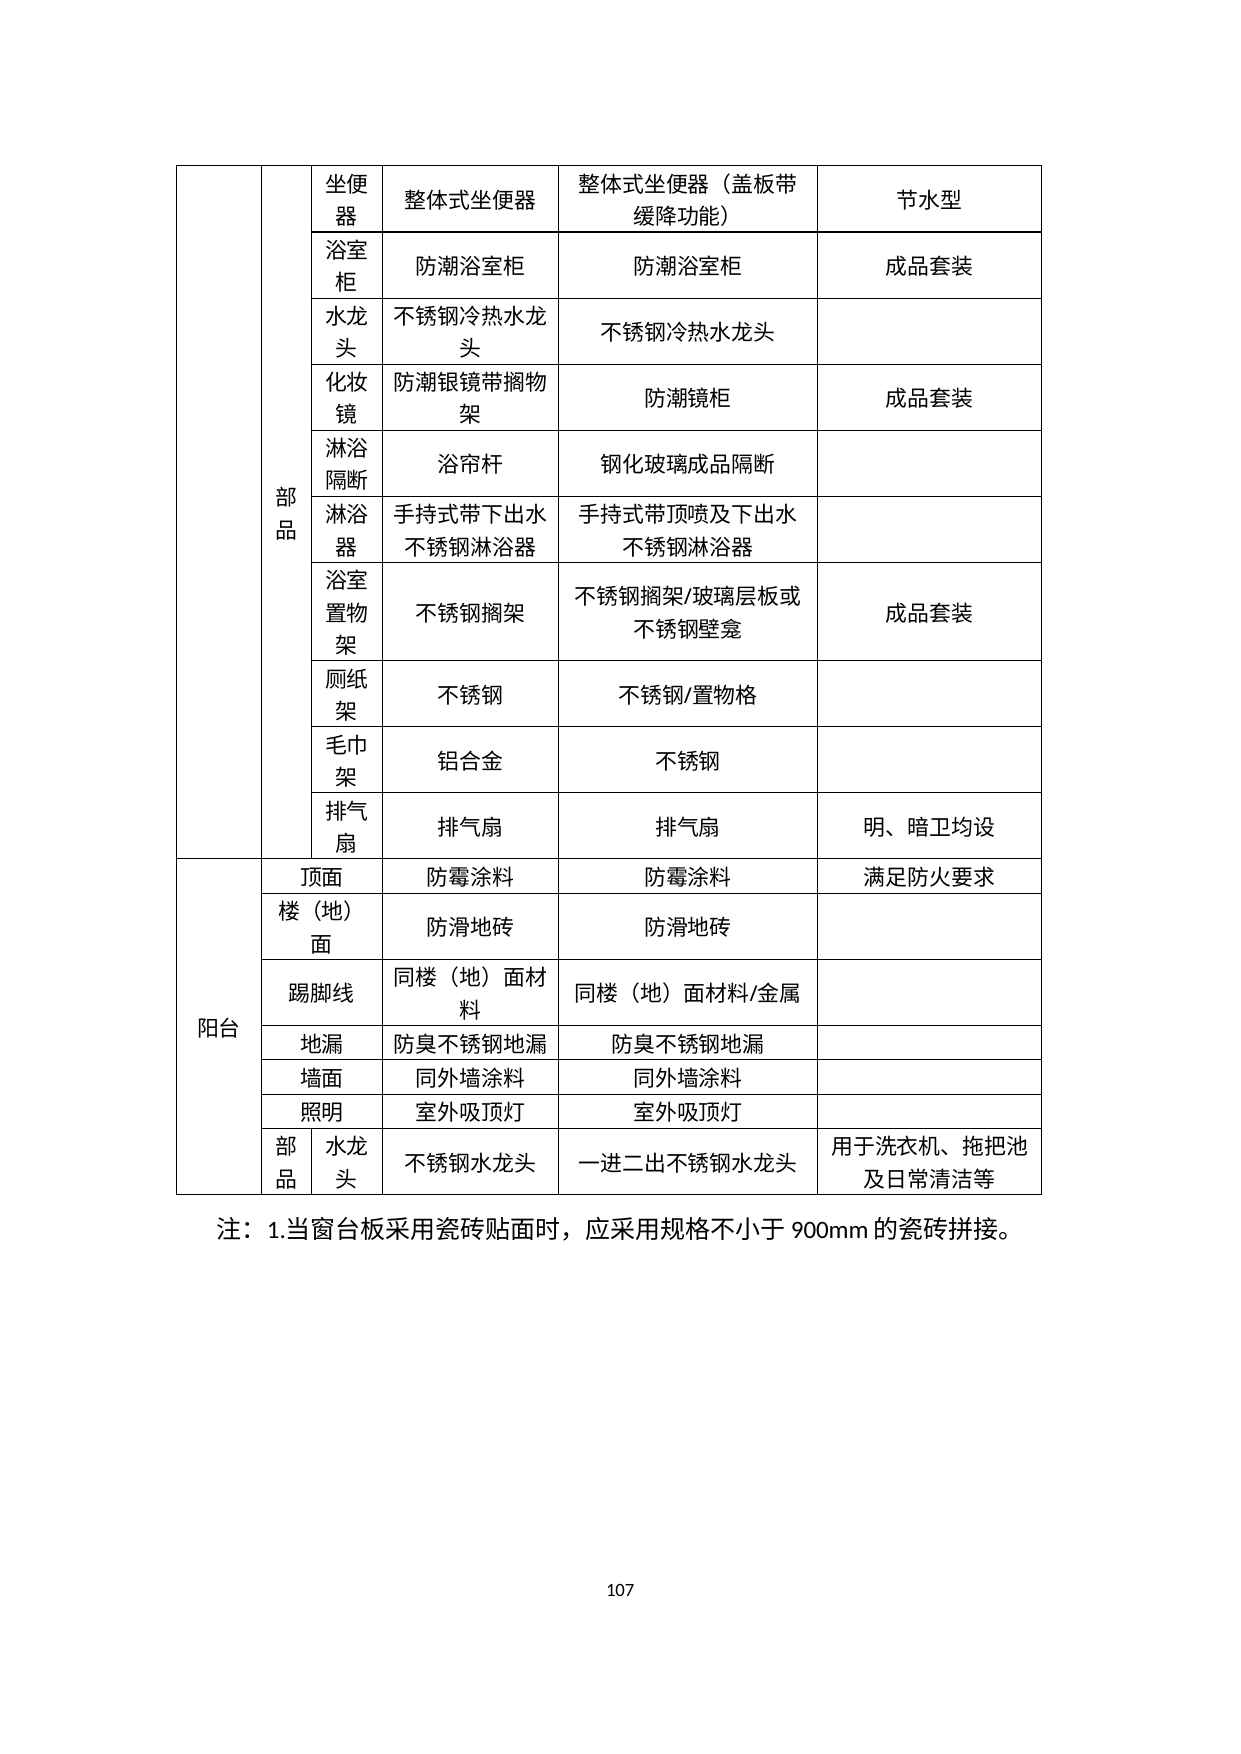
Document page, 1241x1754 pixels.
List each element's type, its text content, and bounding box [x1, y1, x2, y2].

table_cell 浴室柜 [312, 233, 382, 297]
table_cell 同外墙涂料 [383, 1060, 558, 1093]
table_cell 成品套装 [818, 563, 1041, 660]
table_cell 排气扇 [559, 793, 817, 858]
table_cell 室外吸顶灯 [559, 1095, 817, 1128]
table_cell [818, 1026, 1041, 1059]
table_cell 水龙头 [312, 299, 382, 363]
table_cell 浴室置物架 [312, 563, 382, 660]
table_cell 防潮浴室柜 [559, 233, 817, 297]
table_cell 淋浴隔断 [312, 431, 382, 496]
table_cell 手持式带下出水不锈钢淋浴器 [383, 497, 558, 562]
table_cell 防霉涂料 [383, 859, 558, 893]
table_cell 部品 [262, 166, 311, 858]
table_cell [818, 661, 1041, 726]
table_cell 不锈钢冷热水龙头 [383, 299, 558, 363]
table_cell 同外墙涂料 [559, 1060, 817, 1093]
table_cell 排气扇 [312, 793, 382, 858]
table_cell 不锈钢 [559, 727, 817, 792]
table_cell [818, 960, 1041, 1025]
table_cell 部品 [262, 1129, 311, 1194]
table_cell 成品套装 [818, 365, 1041, 429]
table_cell 不锈钢/置物格 [559, 661, 817, 726]
table_cell 钢化玻璃成品隔断 [559, 431, 817, 496]
table_cell 防潮银镜带搁物架 [383, 365, 558, 429]
table_cell 地漏 [262, 1026, 382, 1059]
table_cell 毛巾架 [312, 727, 382, 792]
table_cell 踢脚线 [262, 960, 382, 1025]
table_cell 不锈钢搁架 [383, 563, 558, 660]
table_cell 手持式带顶喷及下出水不锈钢淋浴器 [559, 497, 817, 562]
table_cell [818, 1060, 1041, 1093]
table_cell 化妆镜 [312, 365, 382, 429]
table_cell 排气扇 [383, 793, 558, 858]
table_cell 节水型 [818, 166, 1041, 231]
table_cell 墙面 [262, 1060, 382, 1093]
table_cell 厕纸架 [312, 661, 382, 726]
table_cell 不锈钢 [383, 661, 558, 726]
table_cell [818, 497, 1041, 562]
table_cell 浴帘杆 [383, 431, 558, 496]
table_cell 成品套装 [818, 233, 1041, 297]
table_cell [818, 1095, 1041, 1128]
table_cell 防滑地砖 [559, 894, 817, 959]
table_cell 顶面 [262, 859, 382, 893]
table_cell 防臭不锈钢地漏 [383, 1026, 558, 1059]
table_cell 同楼（地）面材料/金属 [559, 960, 817, 1025]
table_cell [818, 727, 1041, 792]
table_cell 满足防火要求 [818, 859, 1041, 893]
table_cell 坐便器 [312, 166, 382, 231]
table_cell 不锈钢搁架/玻璃层板或不锈钢壁龛 [559, 563, 817, 660]
table_cell 整体式坐便器 [383, 166, 558, 231]
table_cell 铝合金 [383, 727, 558, 792]
table_cell 防潮浴室柜 [383, 233, 558, 297]
table_cell 淋浴器 [312, 497, 382, 562]
table_cell 楼（地）面 [262, 894, 382, 959]
table_cell 不锈钢水龙头 [383, 1129, 558, 1194]
table_cell 不锈钢冷热水龙头 [559, 299, 817, 363]
table_cell [818, 431, 1041, 496]
table_cell 整体式坐便器（盖板带缓降功能） [559, 166, 817, 231]
table_cell 室外吸顶灯 [383, 1095, 558, 1128]
table_cell [818, 894, 1041, 959]
table_cell 照明 [262, 1095, 382, 1128]
table_cell 水龙头 [312, 1129, 382, 1194]
table_cell 同楼（地）面材料 [383, 960, 558, 1025]
table_cell [818, 299, 1041, 363]
table_cell 阳台 [177, 859, 261, 1194]
table_cell 防臭不锈钢地漏 [559, 1026, 817, 1059]
table_cell 用于洗衣机、拖把池及日常清洁等 [818, 1129, 1041, 1194]
table_cell 防霉涂料 [559, 859, 817, 893]
table_cell 防潮镜柜 [559, 365, 817, 429]
text 注：1.当窗台板采用瓷砖贴面时，应采用规格不小于900mm的瓷砖拼接。 [187, 1195, 1053, 1260]
table_cell 防滑地砖 [383, 894, 558, 959]
table_cell 明、暗卫均设 [818, 793, 1041, 858]
table_cell 一进二出不锈钢水龙头 [559, 1129, 817, 1194]
